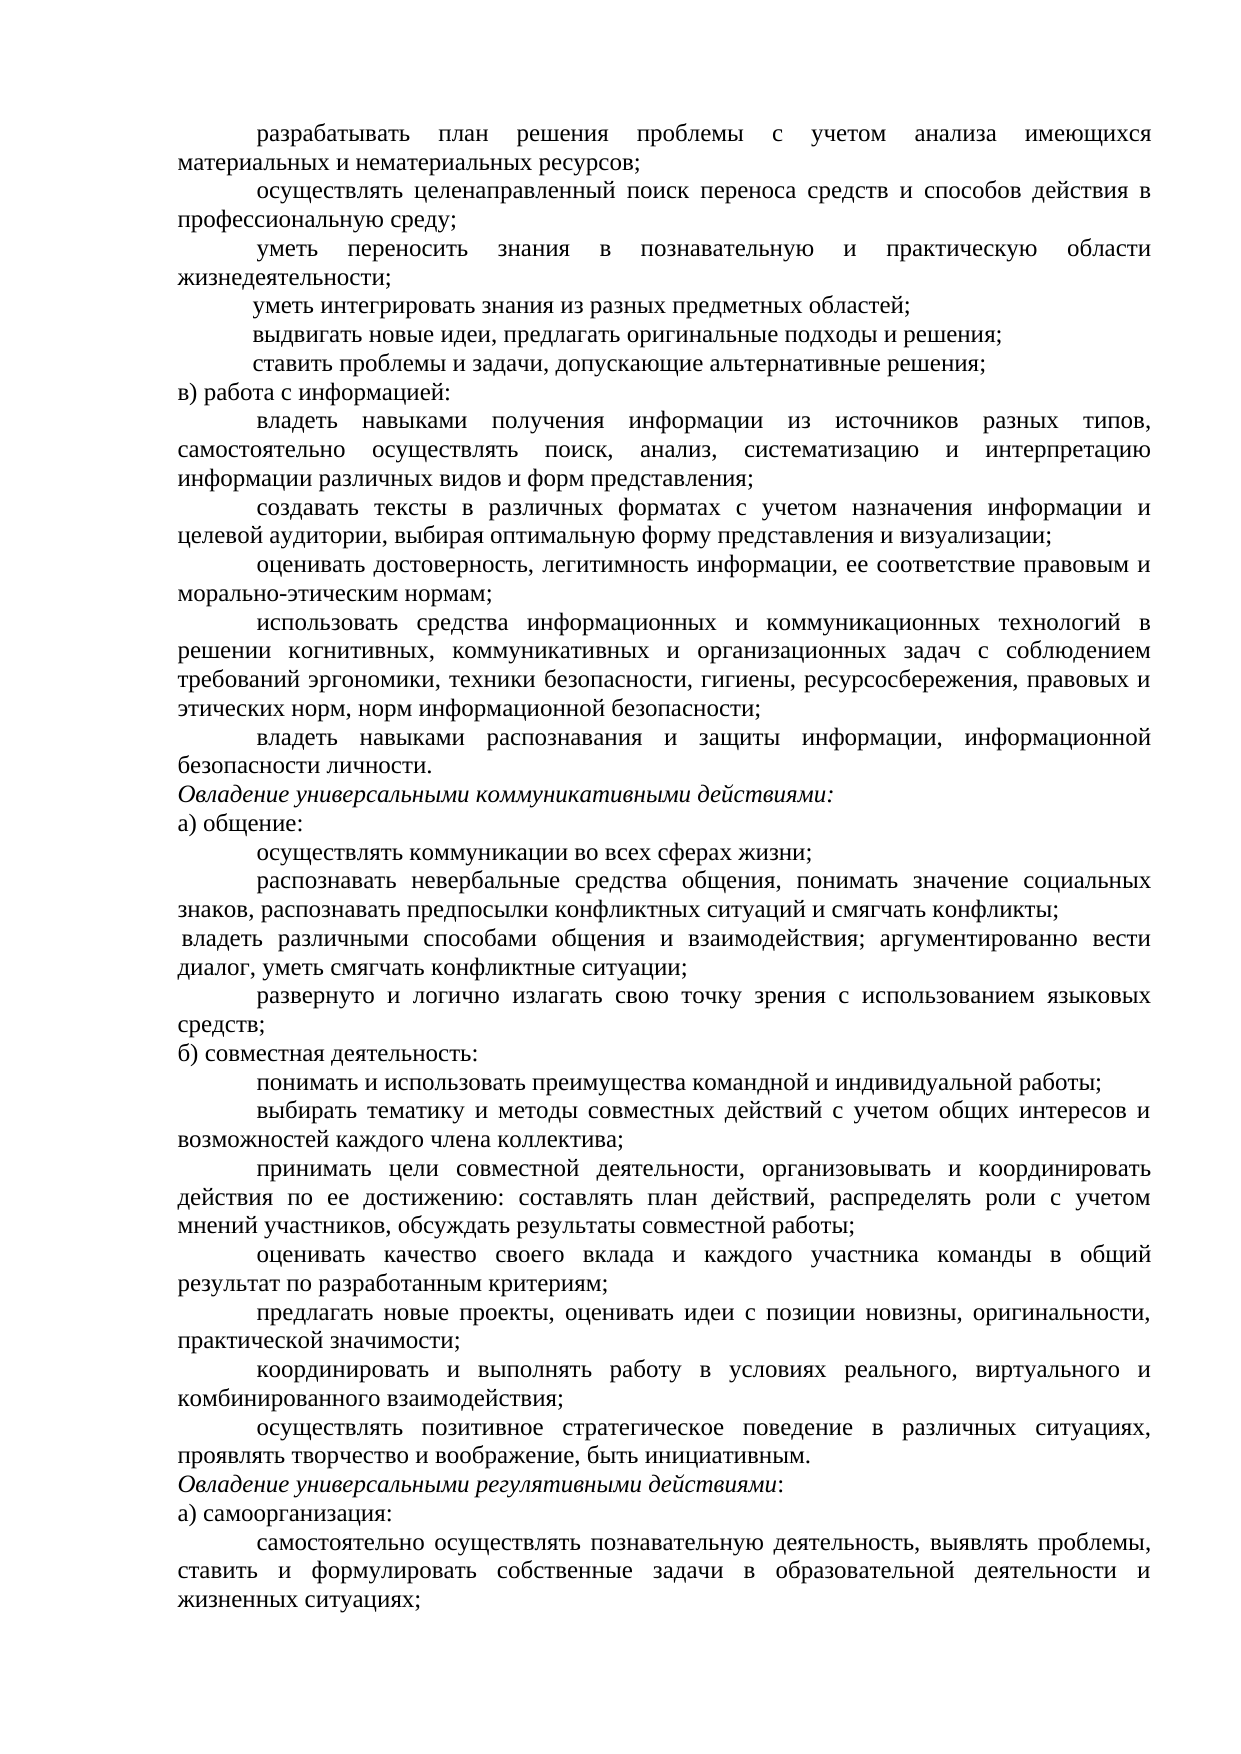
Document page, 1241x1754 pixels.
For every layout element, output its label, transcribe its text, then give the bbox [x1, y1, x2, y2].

text Овладение универсальными регулятивными действиями: [177, 1469, 1152, 1498]
text выдвигать новые идеи, предлагать оригинальные подходы и решения; [177, 319, 1152, 348]
text осуществлять коммуникации во всех сферах жизни; [177, 837, 1152, 866]
text разрабатывать план решения проблемы с учетом анализа имеющихся материальных и нематериальных ресурсов; [177, 118, 1152, 176]
text уметь переносить знания в познавательную и практическую области жизнедеятельности; [177, 233, 1152, 291]
text владеть навыками получения информации из источников разных типов, самостоятельно осуществлять поиск, анализ, систематизацию и интерпретацию информации различных видов и форм представления; [177, 406, 1152, 492]
text уметь интегрировать знания из разных предметных областей; [177, 291, 1152, 319]
text использовать средства информационных и коммуникационных технологий в решении когнитивных, коммуникативных и организационных задач с соблюдением требований эргономики, техники безопасности, гигиены, ресурсосбережения, правовых и этических норм, норм информационной безопасности; [177, 607, 1152, 722]
text предлагать новые проекты, оценивать идеи с позиции новизны, оригинальности, практической значимости; [177, 1297, 1152, 1354]
text владеть навыками распознавания и защиты информации, информационной безопасности личности. [177, 722, 1152, 779]
text оценивать достоверность, легитимность информации, ее соответствие правовым и морально-этическим нормам; [177, 549, 1152, 607]
text а) самоорганизация: [177, 1498, 1152, 1527]
text принимать цели совместной деятельности, организовывать и координировать действия по ее достижению: составлять план действий, распределять роли с учетом мнений участников, обсуждать результаты совместной работы; [177, 1153, 1152, 1239]
text а) общение: [177, 808, 1152, 837]
text Овладение универсальными коммуникативными действиями: [177, 779, 1152, 808]
text ставить проблемы и задачи, допускающие альтернативные решения; [177, 348, 1152, 377]
text самостоятельно осуществлять познавательную деятельность, выявлять проблемы, ставить и формулировать собственные задачи в образовательной деятельности и жизненных ситуациях; [177, 1527, 1152, 1613]
text распознавать невербальные средства общения, понимать значение социальных знаков, распознавать предпосылки конфликтных ситуаций и смягчать конфликты; [177, 866, 1152, 923]
text владеть различными способами общения и взаимодействия; аргументированно вести диалог, уметь смягчать конфликтные ситуации; [177, 923, 1152, 981]
text осуществлять позитивное стратегическое поведение в различных ситуациях, проявлять творчество и воображение, быть инициативным. [177, 1412, 1152, 1469]
text создавать тексты в различных форматах с учетом назначения информации и целевой аудитории, выбирая оптимальную форму представления и визуализации; [177, 492, 1152, 549]
text оценивать качество своего вклада и каждого участника команды в общий результат по разработанным критериям; [177, 1239, 1152, 1297]
text осуществлять целенаправленный поиск переноса средств и способов действия в профессиональную среду; [177, 176, 1152, 233]
text в) работа с информацией: [177, 377, 1152, 406]
text выбирать тематику и методы совместных действий с учетом общих интересов и возможностей каждого члена коллектива; [177, 1096, 1152, 1153]
text развернуто и логично излагать свою точку зрения с использованием языковых средств; [177, 981, 1152, 1038]
text б) совместная деятельность: [177, 1038, 1152, 1067]
text понимать и использовать преимущества командной и индивидуальной работы; [177, 1067, 1152, 1096]
text координировать и выполнять работу в условиях реального, виртуального и комбинированного взаимодействия; [177, 1354, 1152, 1412]
